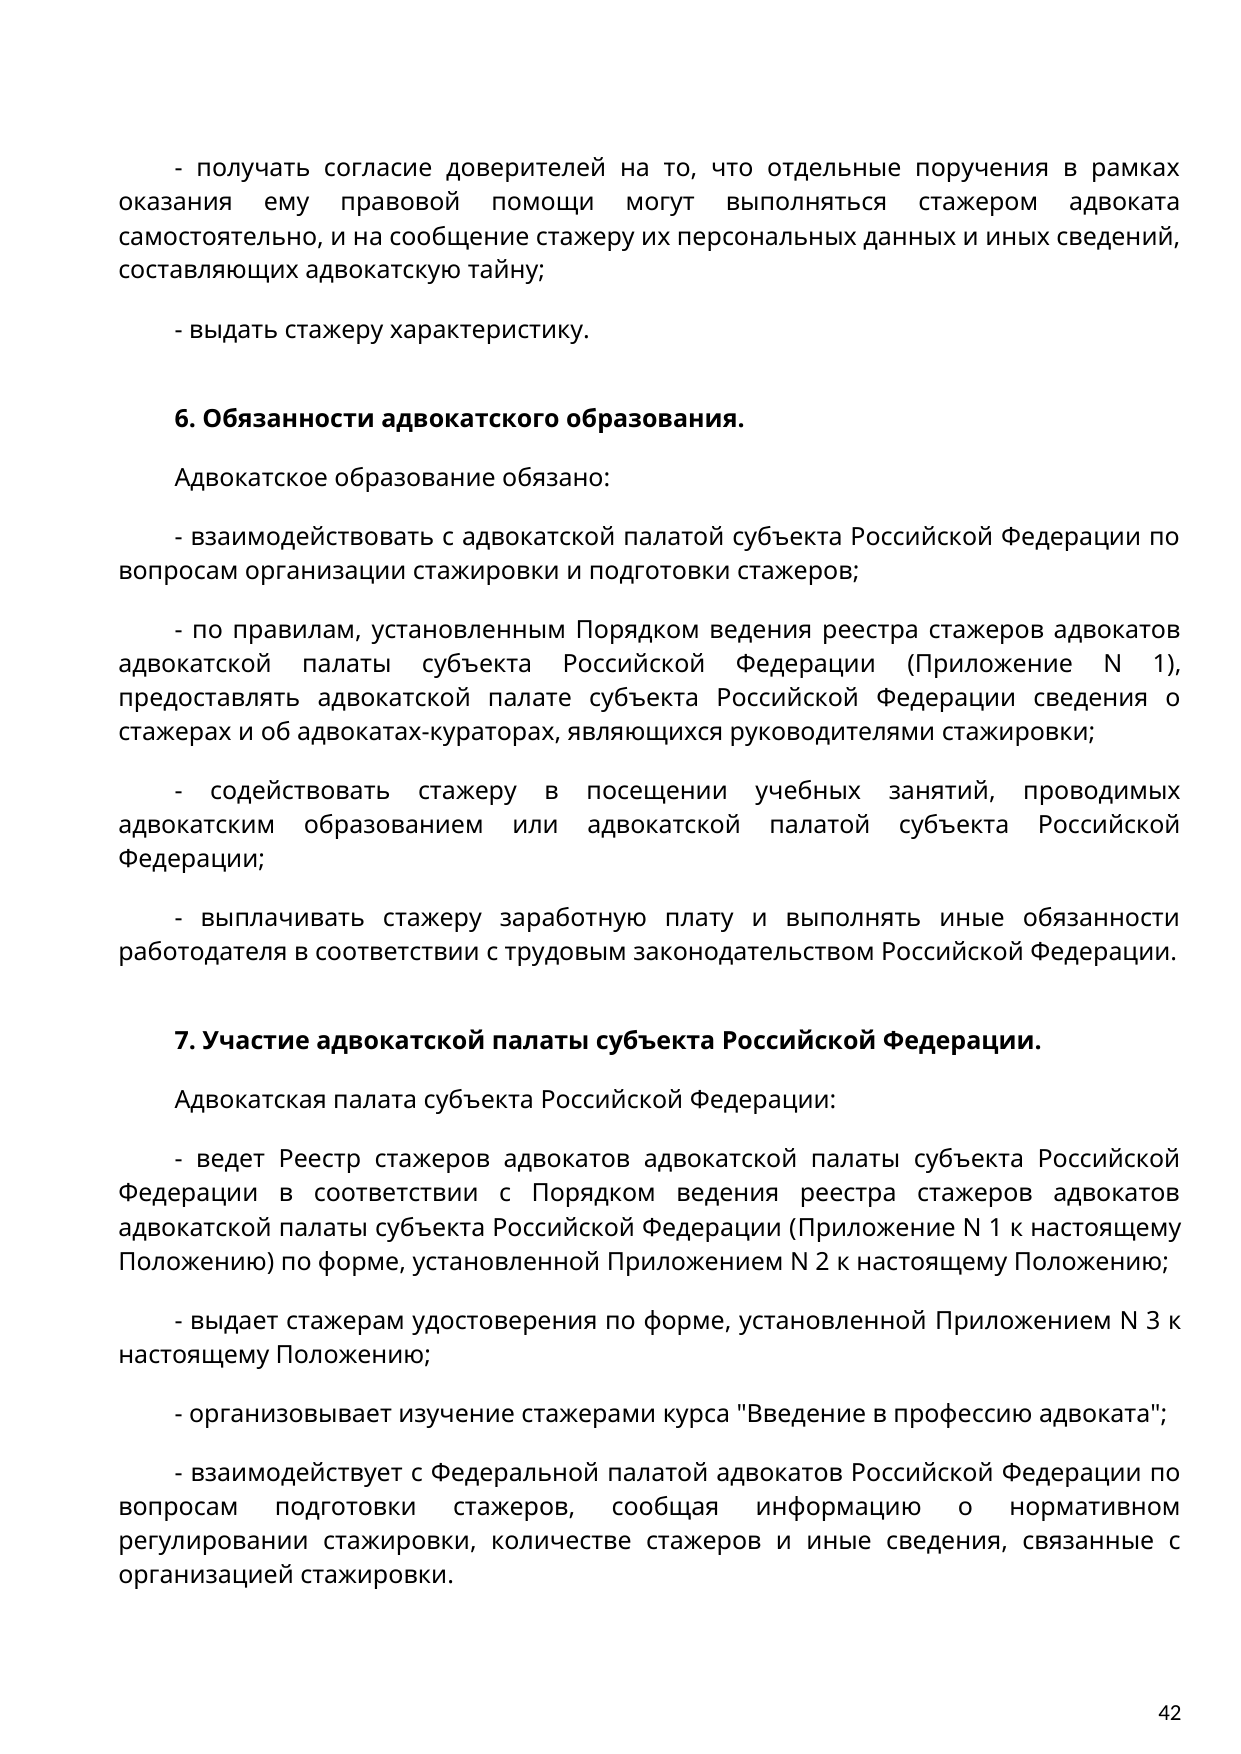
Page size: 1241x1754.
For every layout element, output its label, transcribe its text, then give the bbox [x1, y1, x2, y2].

text - взаимодействует с Федеральной палатой адвокатов Российской Федерации по вопросам подготовки стажеров, сообщая информацию о нормативном регулировании стажировки, количестве стажеров и иные сведения, связанные с организацией стажировки. [118, 1454, 1181, 1591]
text - выдать стажеру характеристику. [118, 311, 1181, 345]
text - выплачивать стажеру заработную плату и выполнять иные обязанности работодателя в соответствии с трудовым законодательством Российской Федерации. [118, 900, 1181, 968]
text - организовывает изучение стажерами курса "Введение в профессию адвоката"; [118, 1395, 1181, 1429]
text - выдает стажерам удостоверения по форме, установленной Приложением N 3 к настоящему Положению; [118, 1302, 1181, 1370]
title 6. Обязанности адвокатского образования. [118, 400, 1181, 434]
text Адвокатское образование обязано: [118, 459, 1181, 493]
text - ведет Реестр стажеров адвокатов адвокатской палаты субъекта Российской Федерации в соответствии с Порядком ведения реестра стажеров адвокатов адвокатской палаты субъекта Российской Федерации (Приложение N 1 к настоящему Положению) по форме, установленной Приложением N 2 к настоящему Положению; [118, 1141, 1181, 1277]
text - содействовать стажеру в посещении учебных занятий, проводимых адвокатским образованием или адвокатской палатой субъекта Российской Федерации; [118, 773, 1181, 875]
text - взаимодействовать с адвокатской палатой субъекта Российской Федерации по вопросам организации стажировки и подготовки стажеров; [118, 518, 1181, 586]
text - по правилам, установленным Порядком ведения реестра стажеров адвокатов адвокатской палаты субъекта Российской Федерации (Приложение N 1), предоставлять адвокатской палате субъекта Российской Федерации сведения о стажерах и об адвокатах-кураторах, являющихся руководителями стажировки; [118, 611, 1181, 748]
text - получать согласие доверителей на то, что отдельные поручения в рамках оказания ему правовой помощи могут выполняться стажером адвоката самостоятельно, и на сообщение стажеру их персональных данных и иных сведений, составляющих адвокатскую тайну; [118, 150, 1181, 286]
text Адвокатская палата субъекта Российской Федерации: [118, 1082, 1181, 1116]
title 7. Участие адвокатской палаты субъекта Российской Федерации. [118, 1023, 1181, 1057]
